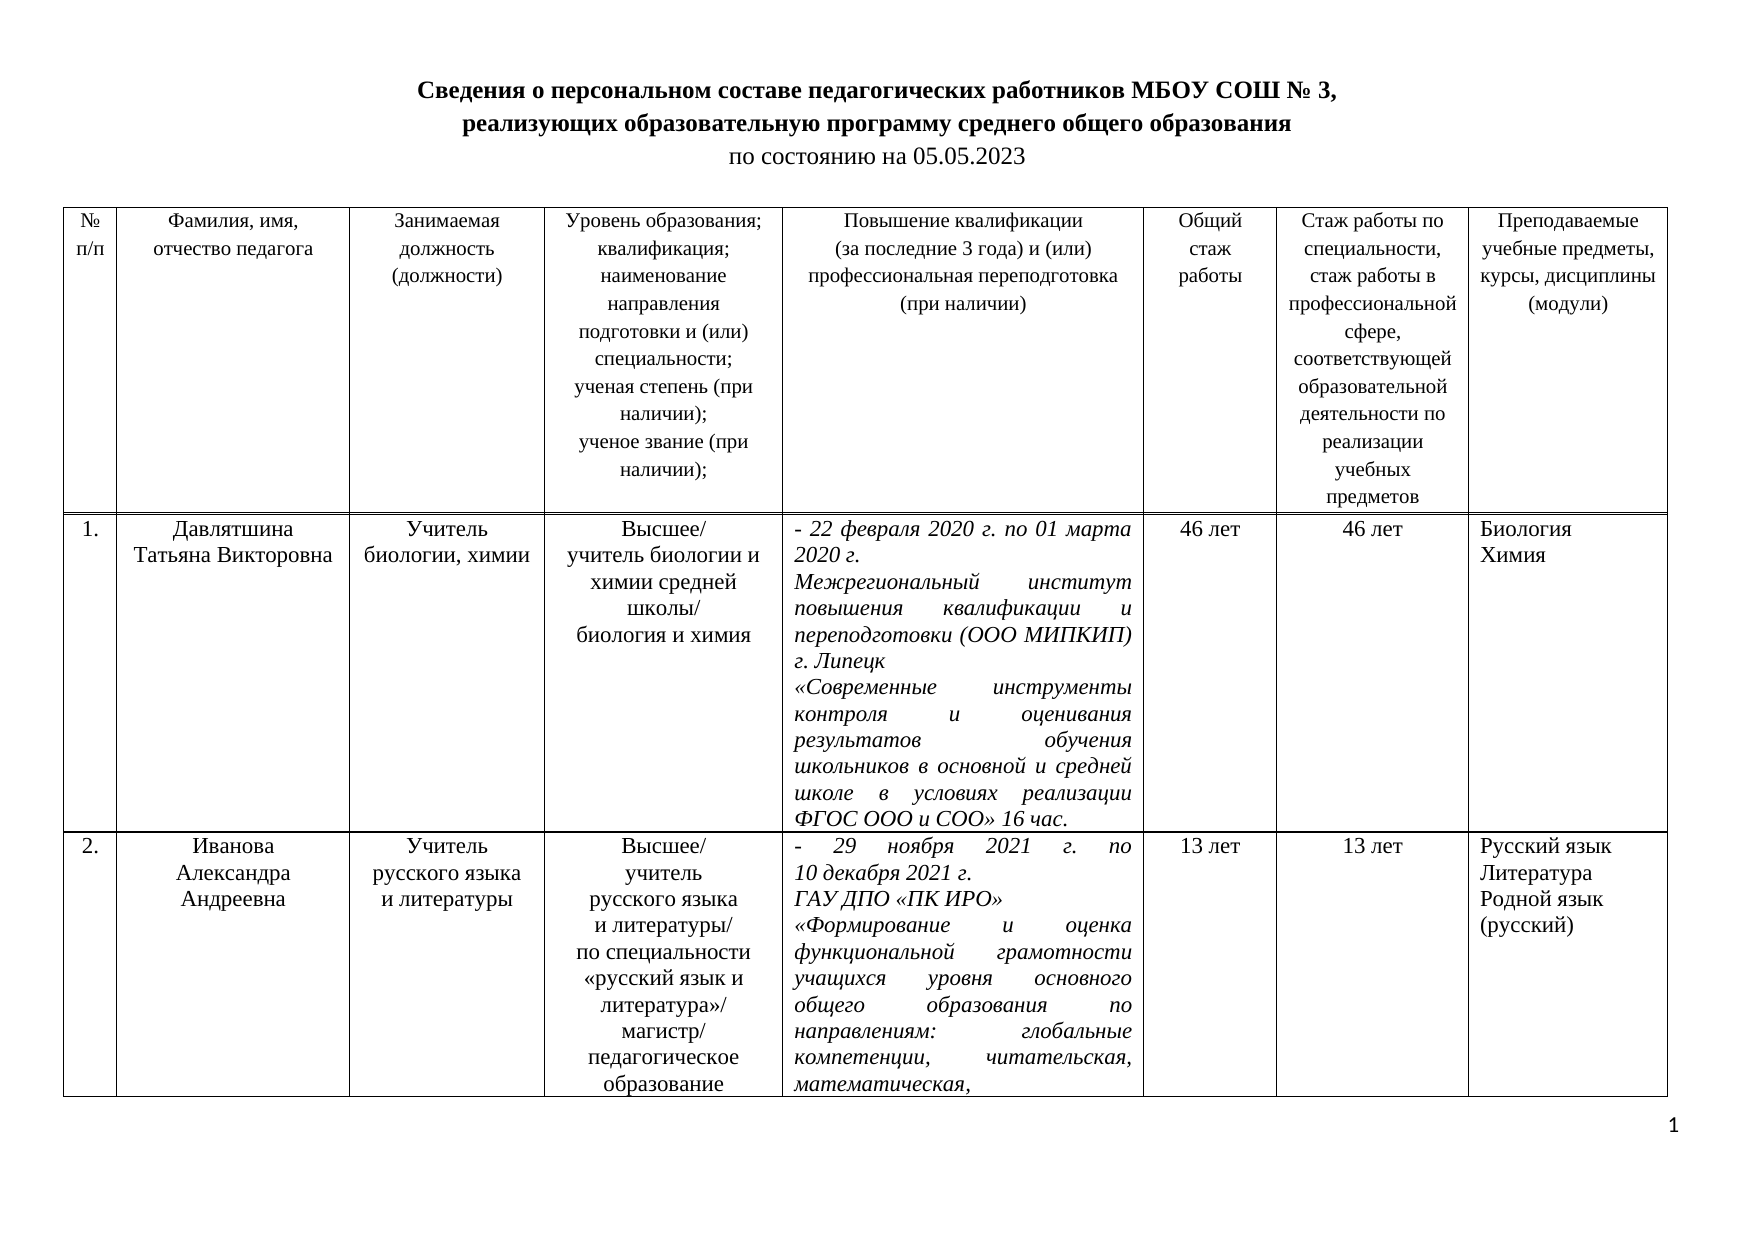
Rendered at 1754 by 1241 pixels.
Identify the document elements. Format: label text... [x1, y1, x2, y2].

table_cell 13 лет [1277, 833, 1468, 1096]
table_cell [117, 833, 349, 1096]
table_cell Биология Химия [1469, 515, 1667, 831]
table_cell 13 лет [1144, 833, 1276, 1096]
table_cell - 22 февраля 2020 г. по 01 марта 2020 г. Межрегиональный институт повышения квалификации и переподготовки (ООО МИПКИП) г. Липецк «Современные инструменты контроля и оценивания результатов обучения школьников в основной и средней школе в условиях реализации ФГОС ООО и СОО» 16 час. [783, 515, 1143, 831]
table_header Преподаваемые учебные предметы, курсы, дисциплины (модули) [1469, 208, 1667, 512]
table_header Общий стаж работы [1144, 208, 1276, 512]
table_header Занимаемая должность (должности) [350, 208, 544, 512]
text реализующих образовательную программу среднего общего образования [75, 108, 1679, 137]
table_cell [1469, 833, 1667, 1096]
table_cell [545, 833, 782, 1096]
table_cell 1. [64, 515, 116, 831]
table_header № п/п [64, 208, 116, 512]
table_header Уровень образования; квалификация; наименование направления подготовки и (или) специальности; ученая степень (при наличии); ученое звание (при наличии); [545, 208, 782, 512]
table_cell 46 лет [1277, 515, 1468, 831]
table_cell Давлятшина Татьяна Викторовна [117, 515, 349, 831]
table_cell 2. [64, 833, 116, 1096]
table_header Стаж работы по специальности, стаж работы в профессиональной сфере, соответствующей образовательной деятельности по реализации учебных предметов [1277, 208, 1468, 512]
table_header Повышение квалификации (за последние 3 года) и (или) профессиональная переподготовка (при наличии) [783, 208, 1143, 512]
table_header Фамилия, имя, отчество педагога [117, 208, 349, 512]
text Сведения о персональном составе педагогических работников МБОУ СОШ № 3, [75, 75, 1679, 104]
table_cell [783, 833, 1143, 1096]
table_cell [350, 833, 544, 1096]
table_cell Учитель биологии, химии [350, 515, 544, 831]
text по состоянию на 05.05.2023 [75, 141, 1679, 170]
table_cell 46 лет [1144, 515, 1276, 831]
table_cell Высшее/ учитель биологии и химии средней школы/ биология и химия [545, 515, 782, 831]
